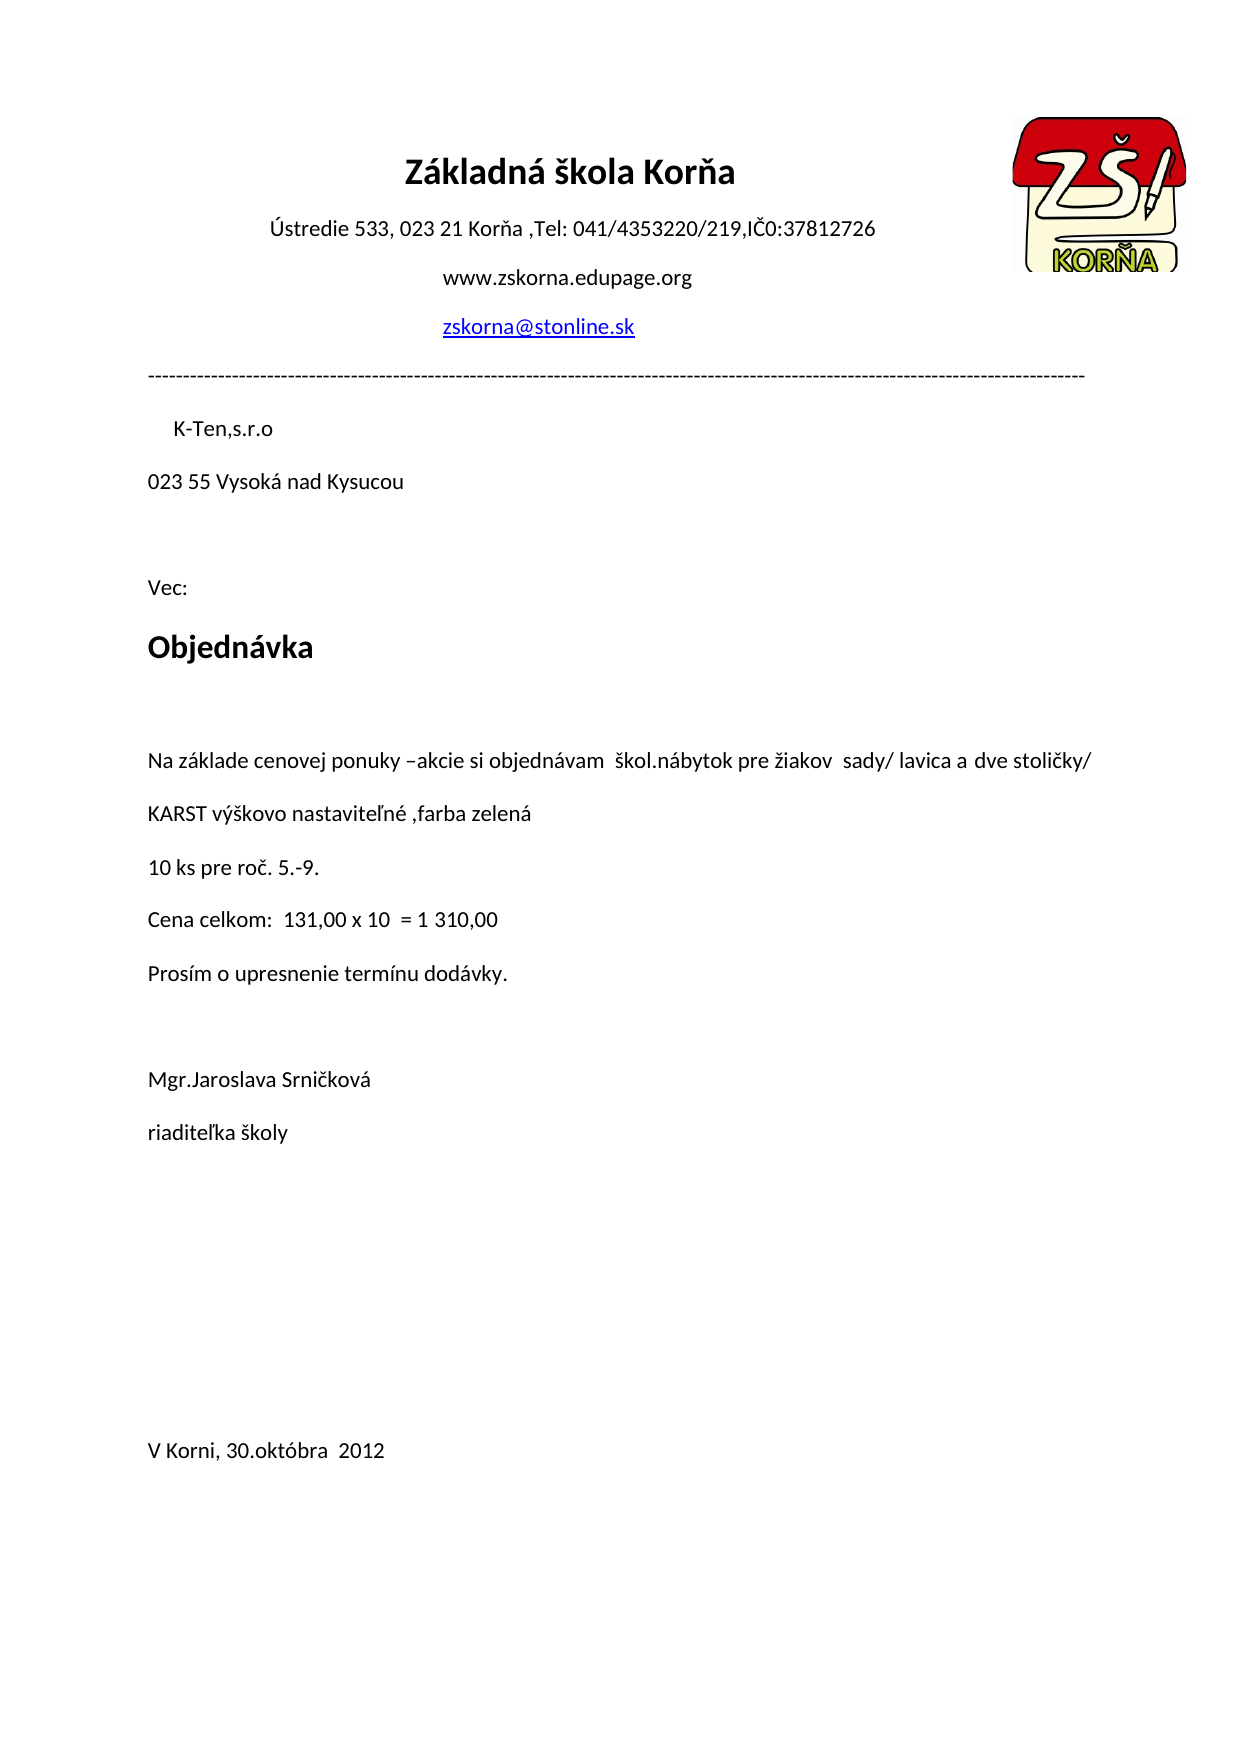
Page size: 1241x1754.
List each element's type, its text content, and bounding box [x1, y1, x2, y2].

text -------------------------------------------------------------------------------------------------------------------------------------- [148, 361, 1093, 389]
text Prosím o upresnenie termínu dodávky. [148, 959, 1093, 987]
text Vec: [148, 573, 1093, 601]
text riaditeľka školy [148, 1118, 1093, 1146]
text www.zskorna.edupage.org [369, 263, 1093, 291]
text Základná škola Korňa [148, 148, 1011, 193]
text 10 ks pre roč. 5.-9. [148, 853, 1093, 881]
text Objednávka [148, 626, 1093, 667]
text KARST výškovo nastaviteľné ,farba zelená [148, 799, 1093, 828]
text V Korni, 30.októbra 2012 [148, 1436, 1093, 1464]
text 023 55 Vysoká nad Kysucou [148, 467, 1093, 495]
text Mgr.Jaroslava Srničková [148, 1065, 1093, 1093]
text Cena celkom: 131,00 x 10 = 1 310,00 [148, 906, 1093, 934]
text Ústredie 533, 023 21 Korňa ,Tel: 041/4353220/219,IČ0:37812726 [148, 214, 1011, 242]
text Na základe cenovej ponuky –akcie si objednávam škol.nábytok pre žiakov sady/ lavica a dve stoličky/ [148, 747, 1093, 774]
text K-Ten,s.r.o [148, 414, 1093, 442]
picture [1011, 117, 1186, 271]
text zskorna@stonline.sk [443, 312, 1093, 340]
